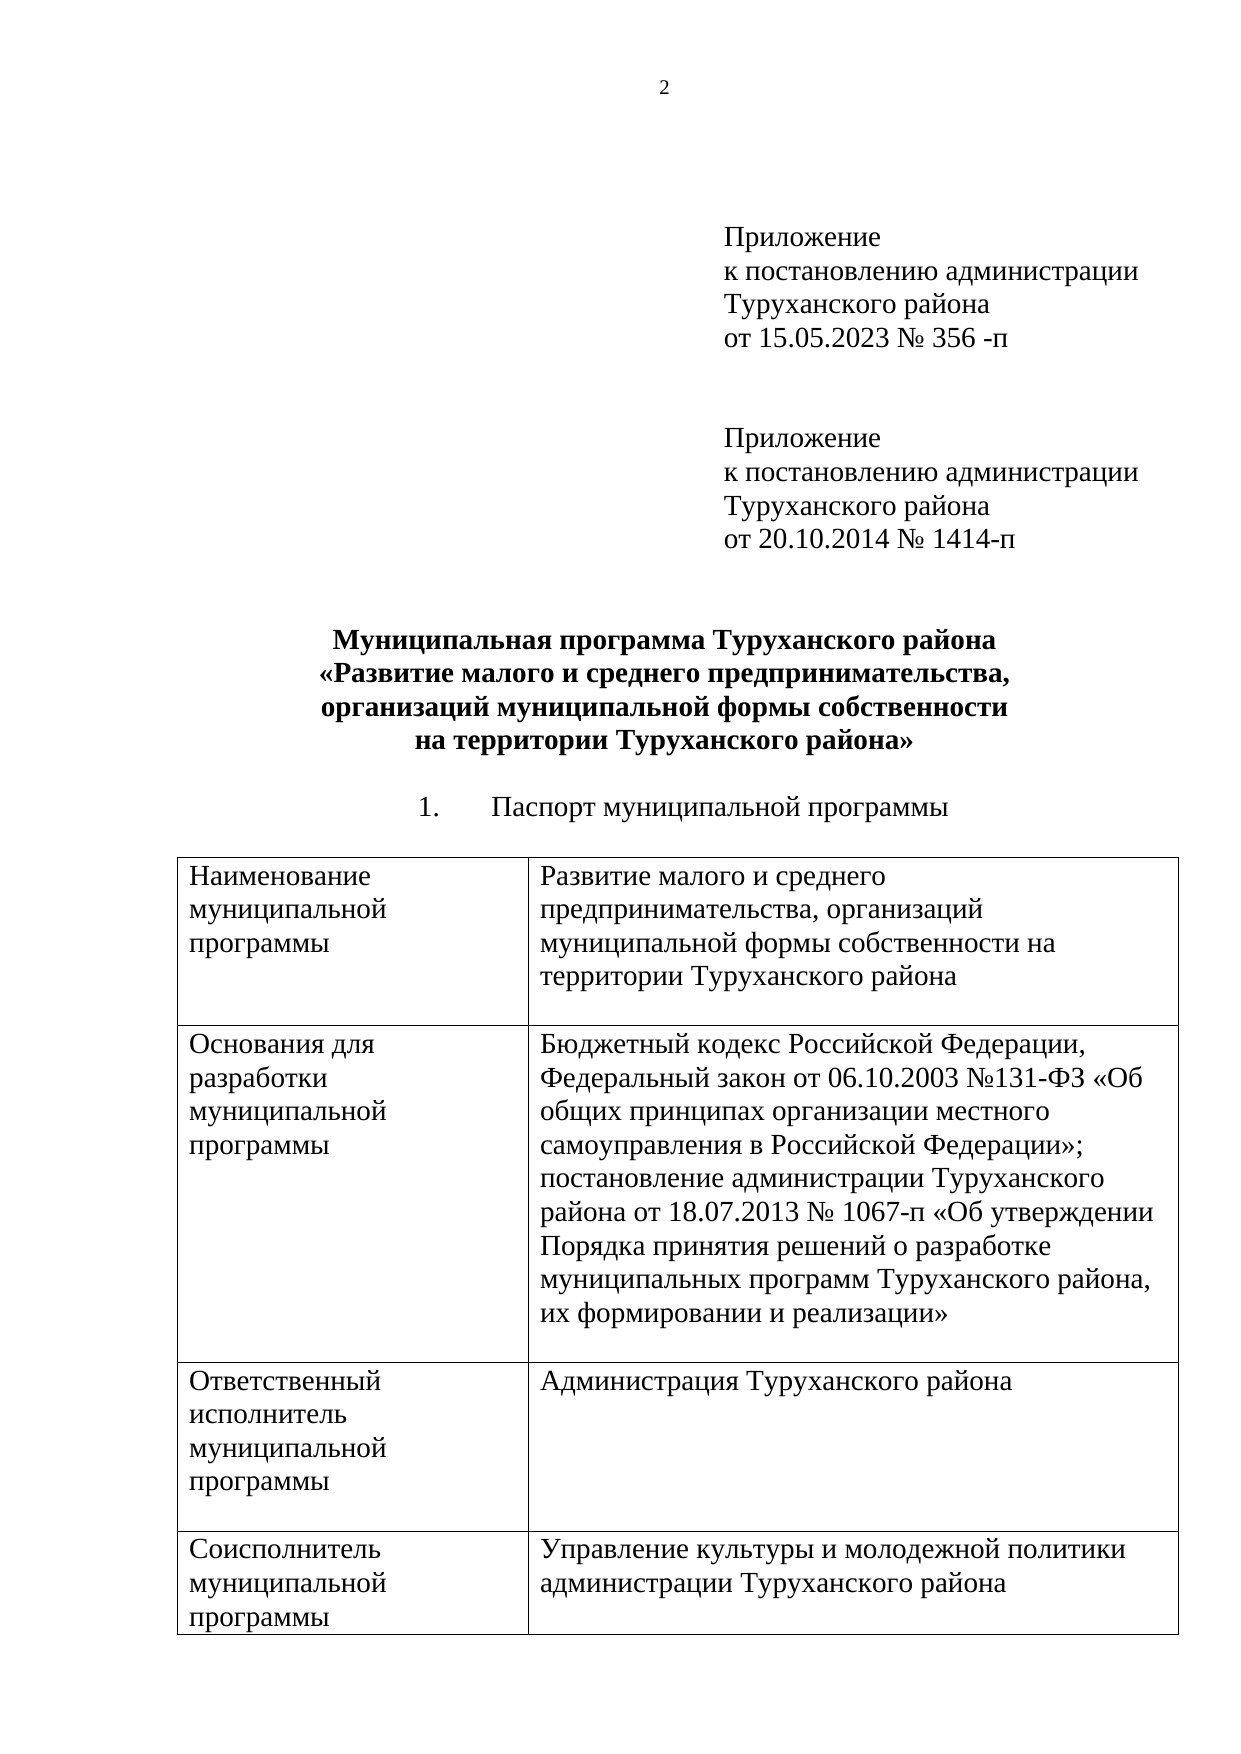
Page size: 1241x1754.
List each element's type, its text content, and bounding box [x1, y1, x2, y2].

table_cell Ответственный исполнитель муниципальной программы [178, 1363, 528, 1531]
table_cell Основания для разработки муниципальной программы [178, 1026, 528, 1362]
table_header Наименование муниципальной программы [178, 858, 528, 1025]
text организаций муниципальной формы собственности [177, 689, 1152, 722]
text от 15.05.2023 № 356 -п [723, 320, 1152, 353]
text от 20.10.2014 № 1414-п [723, 521, 1152, 555]
table_header Развитие малого и среднего предпринимательства, организаций муниципальной формы собственности на территории Туруханского района [529, 858, 1178, 1025]
text Муниципальная программа Туруханского района [177, 622, 1152, 655]
table_cell Бюджетный кодекс Российской Федерации, Федеральный закон от 06.10.2003 №131-ФЗ «Об общих принципах организации местного самоуправления в Российской Федерации»; постановление администрации Туруханского района от 18.07.2013 № 1067-п «Об утверждении Порядка принятия решений о разработке муниципальных программ Туруханского района, их формировании и реализации» [529, 1026, 1178, 1362]
table_cell Администрация Туруханского района [529, 1363, 1178, 1531]
text на территории Туруханского района» [177, 722, 1152, 756]
text Приложение [723, 421, 1152, 454]
text к постановлению администрации Туруханского района [723, 253, 1152, 320]
list Паспорт муниципальной программы [215, 789, 1152, 823]
text к постановлению администрации Туруханского района [723, 454, 1152, 521]
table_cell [529, 1532, 1178, 1633]
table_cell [178, 1532, 528, 1633]
text Приложение [723, 219, 1152, 253]
text «Развитие малого и среднего предпринимательства, [177, 655, 1152, 689]
